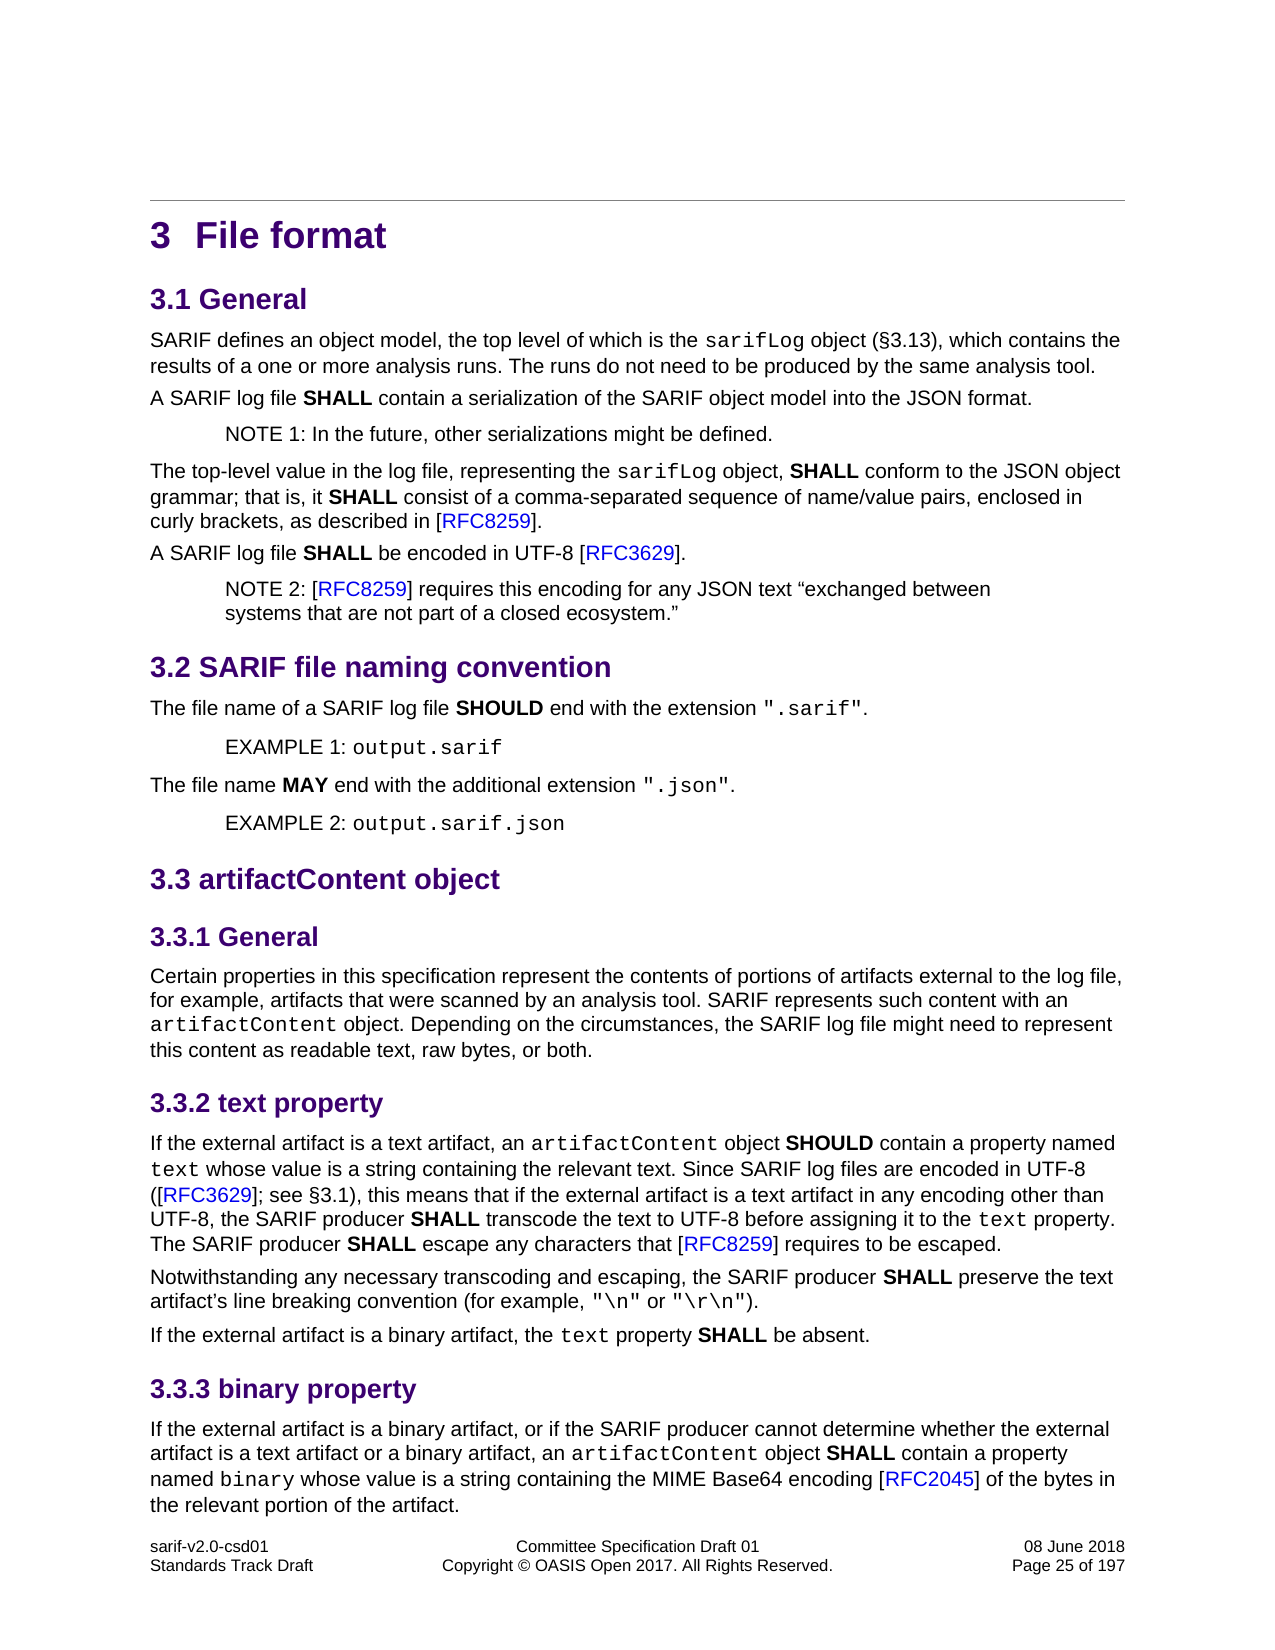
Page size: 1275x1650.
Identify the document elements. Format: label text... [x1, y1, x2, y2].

text If the external artifact is a binary artifact, or if the SARIF producer cannot determine whether the external artifact is a text artifact or a binary artifact, an artifactContent object SHALL contain a property named binary whose value is a string containing the MIME Base64 encoding [RFC2045] of the bytes in the relevant portion of the artifact. [150, 1417, 1125, 1517]
subtitle General [150, 921, 1125, 952]
text A SARIF log file SHALL be encoded in UTF-8 [RFC3629]. [150, 541, 1125, 565]
subtitle text property [150, 1087, 1125, 1118]
text EXAMPLE 2: output.sarif.json [225, 811, 1050, 837]
text If the external artifact is a text artifact, an artifactContent object SHOULD contain a property named text whose value is a string containing the relevant text. Since SARIF log files are encoded in UTF-8 ([RFC3629]; see §3.1), this means that if the external artifact is a text artifact in any encoding other than UTF-8, the SARIF producer SHALL transcode the text to UTF-8 before assigning it to the text property. The SARIF producer SHALL escape any characters that [RFC8259] requires to be escaped. [150, 1131, 1125, 1256]
text EXAMPLE 1: output.sarif [225, 734, 1050, 760]
text The top-level value in the log file, representing the sarifLog object, SHALL conform to the JSON object grammar; that is, it SHALL consist of a comma-separated sequence of name/value pairs, enclosed in curly brackets, as described in [RFC8259]. [150, 459, 1125, 532]
text NOTE 2: [RFC8259] requires this encoding for any JSON text “exchanged between systems that are not part of a closed ecosystem.” [225, 577, 1050, 625]
text A SARIF log file SHALL contain a serialization of the SARIF object model into the JSON format. [150, 386, 1125, 410]
text The file name of a SARIF log file SHOULD end with the extension ".sarif". [150, 696, 1125, 722]
subtitle binary property [150, 1373, 1125, 1405]
text If the external artifact is a binary artifact, the text property SHALL be absent. [150, 1323, 1125, 1348]
subtitle General [150, 282, 1125, 315]
subtitle SARIF file naming convention [150, 650, 1125, 684]
text Notwithstanding any necessary transcoding and escaping, the SARIF producer SHALL preserve the text artifact’s line breaking convention (for example, "\n" or "\r\n"). [150, 1264, 1125, 1314]
subtitle File format [150, 201, 1125, 257]
subtitle artifactContent object [150, 862, 1125, 896]
text SARIF defines an object model, the top level of which is the sarifLog object (§3.13), which contains the results of a one or more analysis runs. The runs do not need to be produced by the same analysis tool. [150, 328, 1125, 377]
text NOTE 1: In the future, other serializations might be defined. [225, 422, 1050, 446]
text Certain properties in this specification represent the contents of portions of artifacts external to the log file, for example, artifacts that were scanned by an analysis tool. SARIF represents such content with an artifactContent object. Depending on the circumstances, the SARIF log file might need to represent this content as readable text, raw bytes, or both. [150, 964, 1125, 1062]
text The file name MAY end with the additional extension ".json". [150, 773, 1125, 799]
